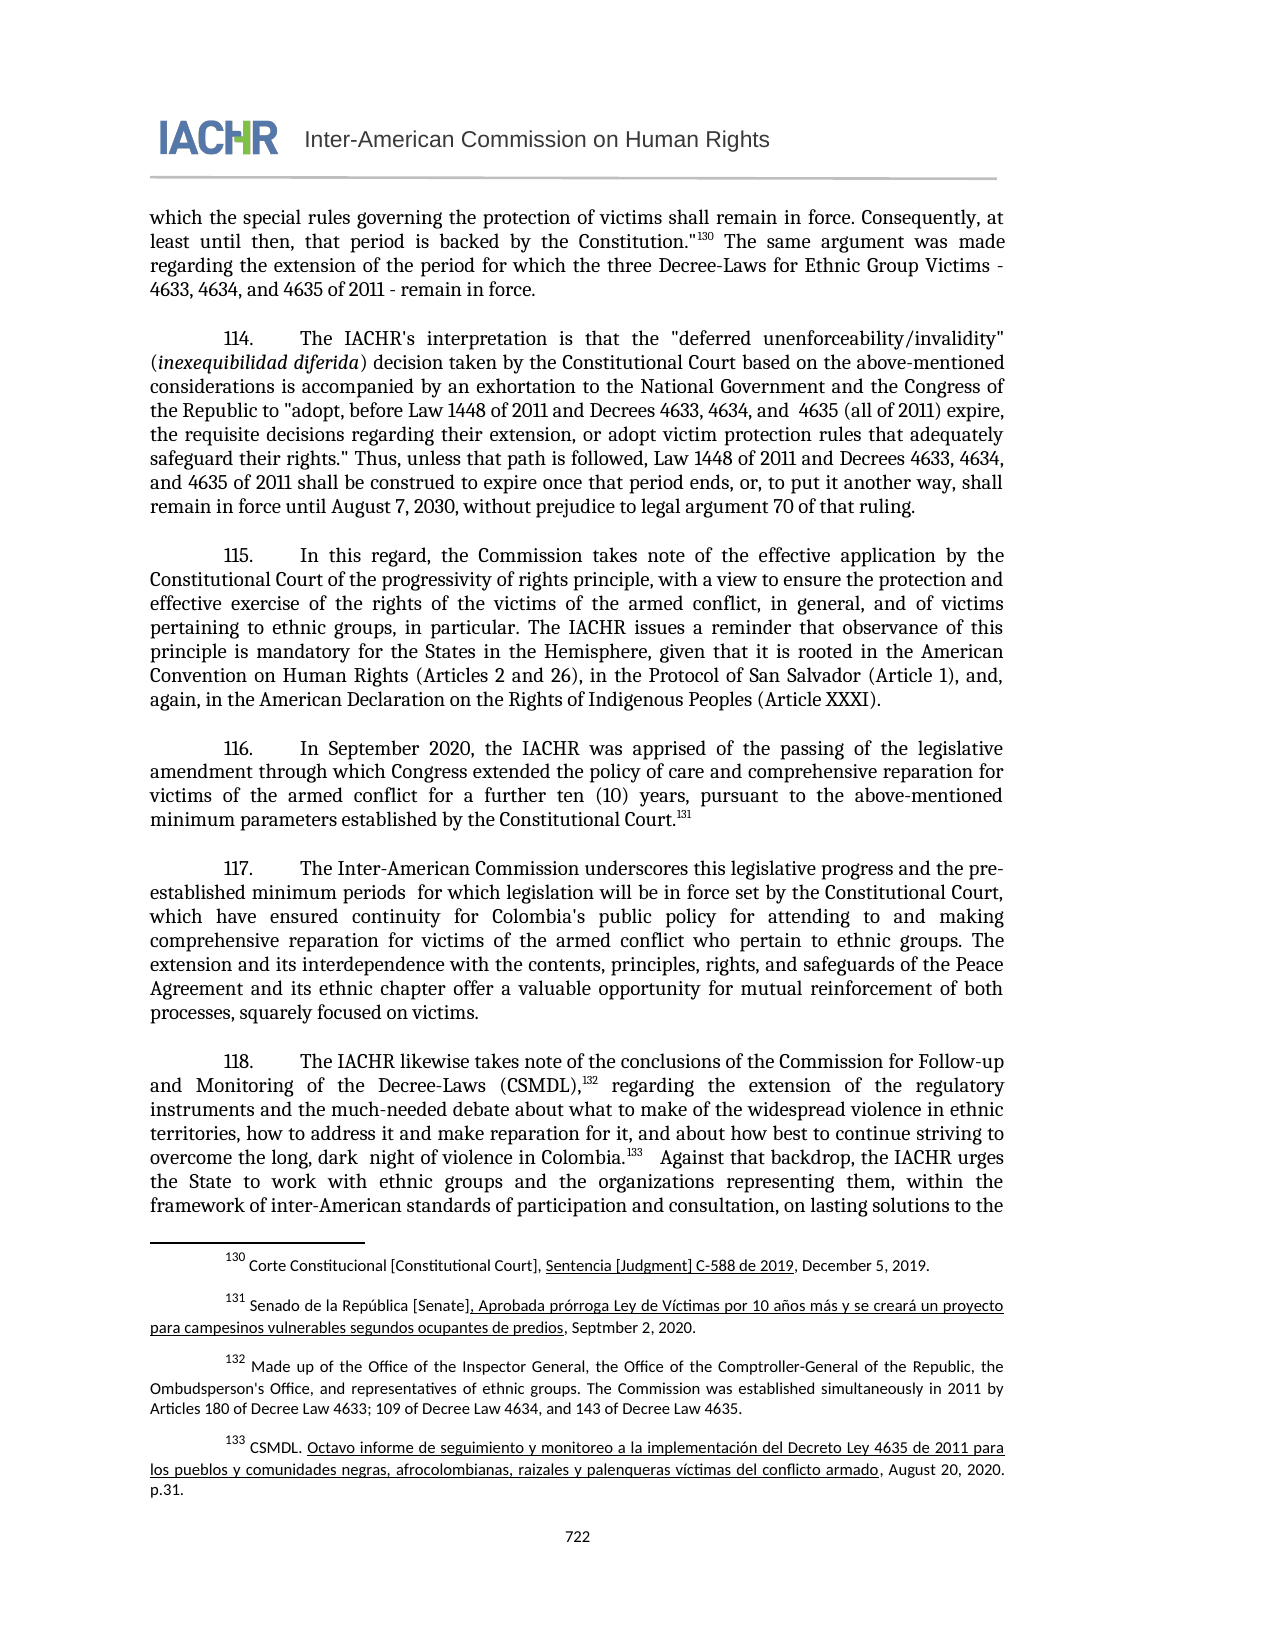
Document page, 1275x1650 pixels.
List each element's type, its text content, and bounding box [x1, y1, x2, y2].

list The Inter-American Commission underscores this legislative progress and the pre-established minimum periods for which legislation will be in force set by the Constitutional Court, which have ensured continuity for Colombia's public policy for attending to and making comprehensive reparation for victims of the armed conflict who pertain to ethnic groups. The extension and its interdependence with the contents, principles, rights, and safeguards of the Peace Agreement and its ethnic chapter offer a valuable opportunity for mutual reinforcement of both processes, squarely focused on victims. [150, 857, 1005, 1025]
list The IACHR's interpretation is that the "deferred unenforceability/invalidity" (inexequibilidad diferida) decision taken by the Constitutional Court based on the above-mentioned considerations is accompanied by an exhortation to the National Government and the Congress of the Republic to "adopt, before Law 1448 of 2011 and Decrees 4633, 4634, and 4635 (all of 2011) expire, the requisite decisions regarding their extension, or adopt victim protection rules that adequately safeguard their rights." Thus, unless that path is followed, Law 1448 of 2011 and Decrees 4633, 4634, and 4635 of 2011 shall be construed to expire once that period ends, or, to put it another way, shall remain in force until August 7, 2030, without prejudice to legal argument 70 of that ruling. [150, 327, 1005, 518]
list The Commission also notes that, for the Constitutional Court, "that fixed point in time is an unavoidable constitutional benchmark for establishing the minimum period during which the special rules governing the protection of victims shall remain in force. Consequently, at least until then, that period is backed by the Constitution." The same argument was made regarding the extension of the period for which the three Decree-Laws for Ethnic Group Victims - 4633, 4634, and 4635 of 2011 - remain in force. [150, 206, 1005, 302]
picture [150, 110, 283, 166]
list In September 2020, the IACHR was apprised of the passing of the legislative amendment through which Congress extended the policy of care and comprehensive reparation for victims of the armed conflict for a further ten (10) years, pursuant to the above-mentioned minimum parameters established by the Constitutional Court. [150, 736, 1005, 832]
list In this regard, the Commission takes note of the effective application by the Constitutional Court of the progressivity of rights principle, with a view to ensure the protection and effective exercise of the rights of the victims of the armed conflict, in general, and of victims pertaining to ethnic groups, in particular. The IACHR issues a reminder that observance of this principle is mandatory for the States in the Hemisphere, given that it is rooted in the American Convention on Human Rights (Articles 2 and 26), in the Protocol of San Salvador (Article 1), and, again, in the American Declaration on the Rights of Indigenous Peoples (Article XXXI). [150, 543, 1005, 711]
